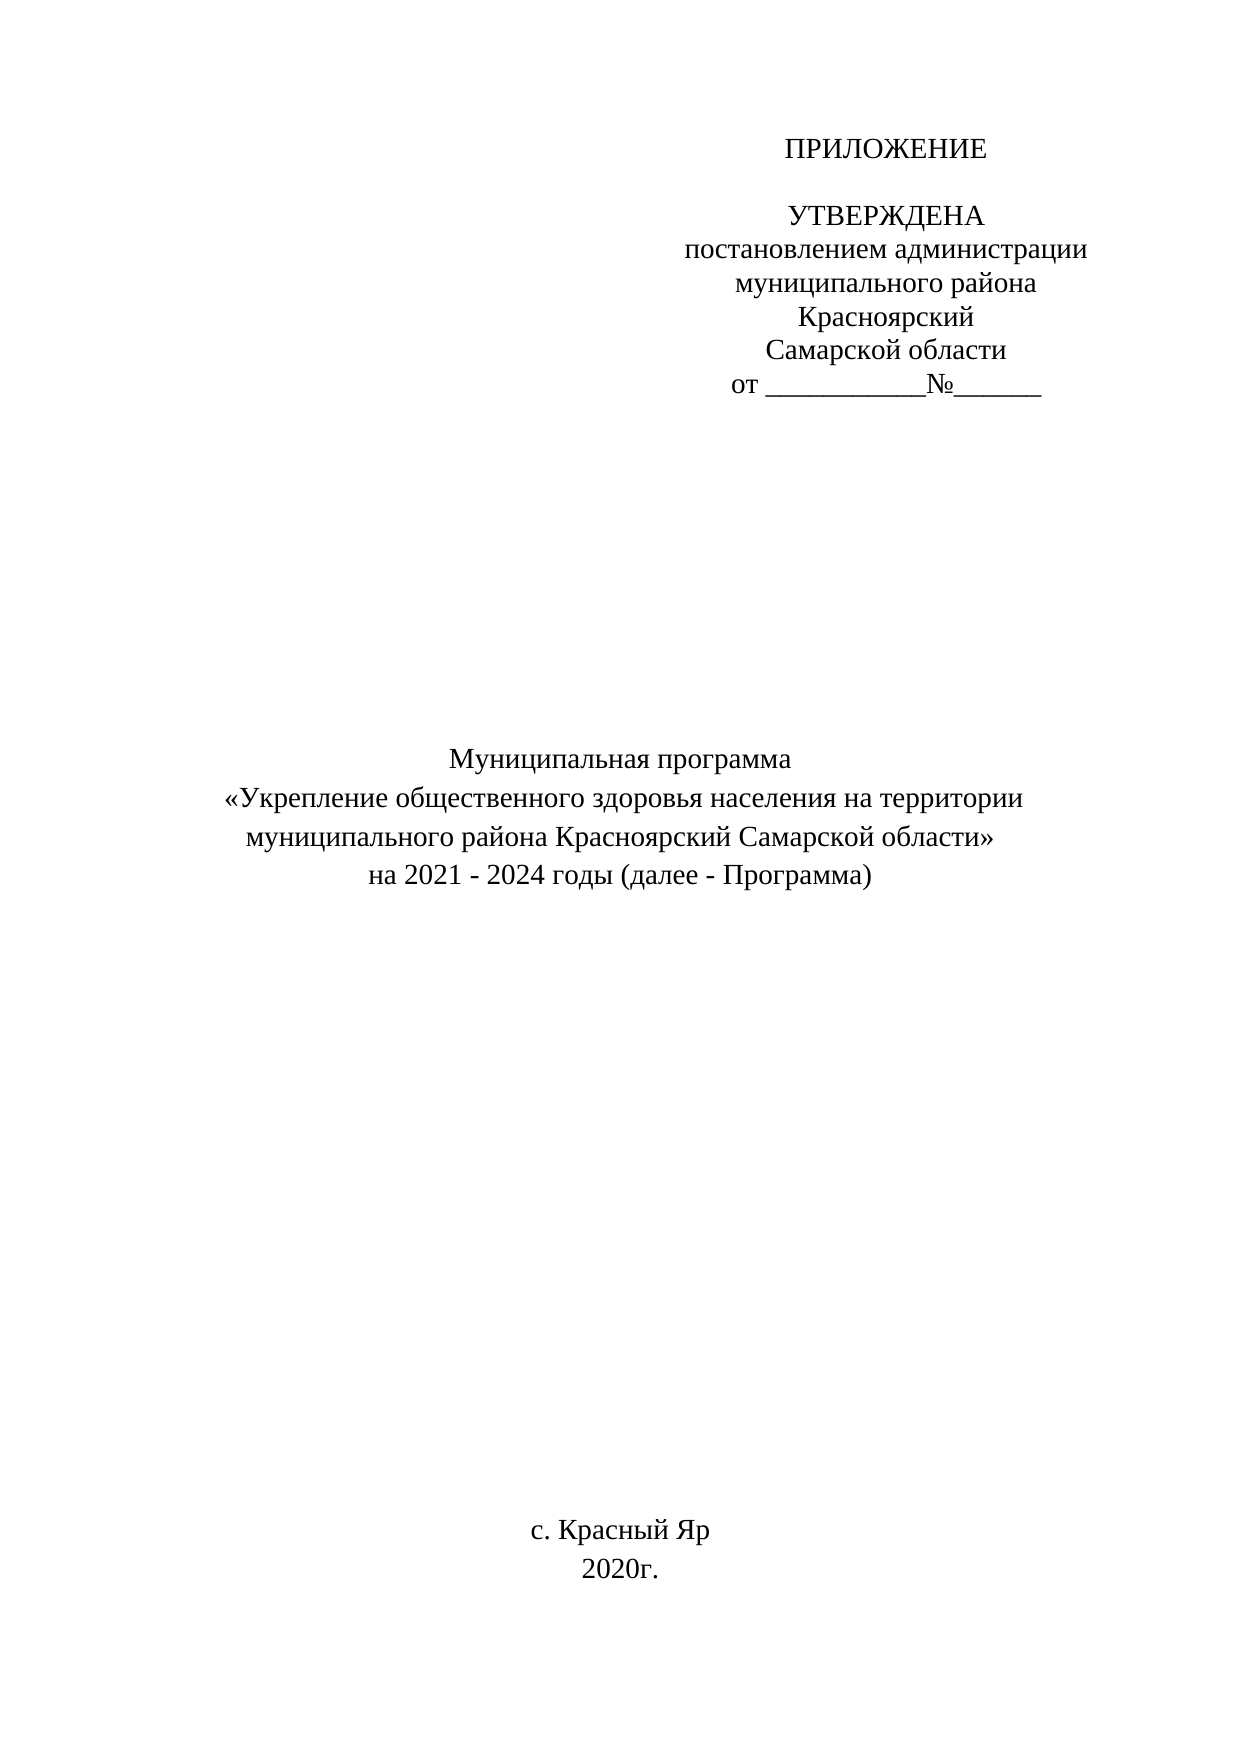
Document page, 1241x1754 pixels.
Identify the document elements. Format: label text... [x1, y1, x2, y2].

text постановлением администрации [679, 232, 1092, 265]
text с. Красный Яр [148, 1512, 1092, 1546]
text ПРИЛОЖЕНИЕ [679, 131, 1092, 164]
text Муниципальная программа [148, 742, 1092, 775]
text УТВЕРЖДЕНА [679, 198, 1092, 232]
text муниципального района [679, 265, 1092, 299]
text от ___________№______ [679, 366, 1092, 399]
text Красноярский Самарской области [679, 299, 1092, 366]
text 2020г. [148, 1551, 1092, 1584]
text на 2021 - 2024 годы (далее - Программа) [148, 857, 1092, 891]
text «Укрепление общественного здоровья населения на территории муниципального района Красноярский Самарской области» [148, 780, 1092, 852]
